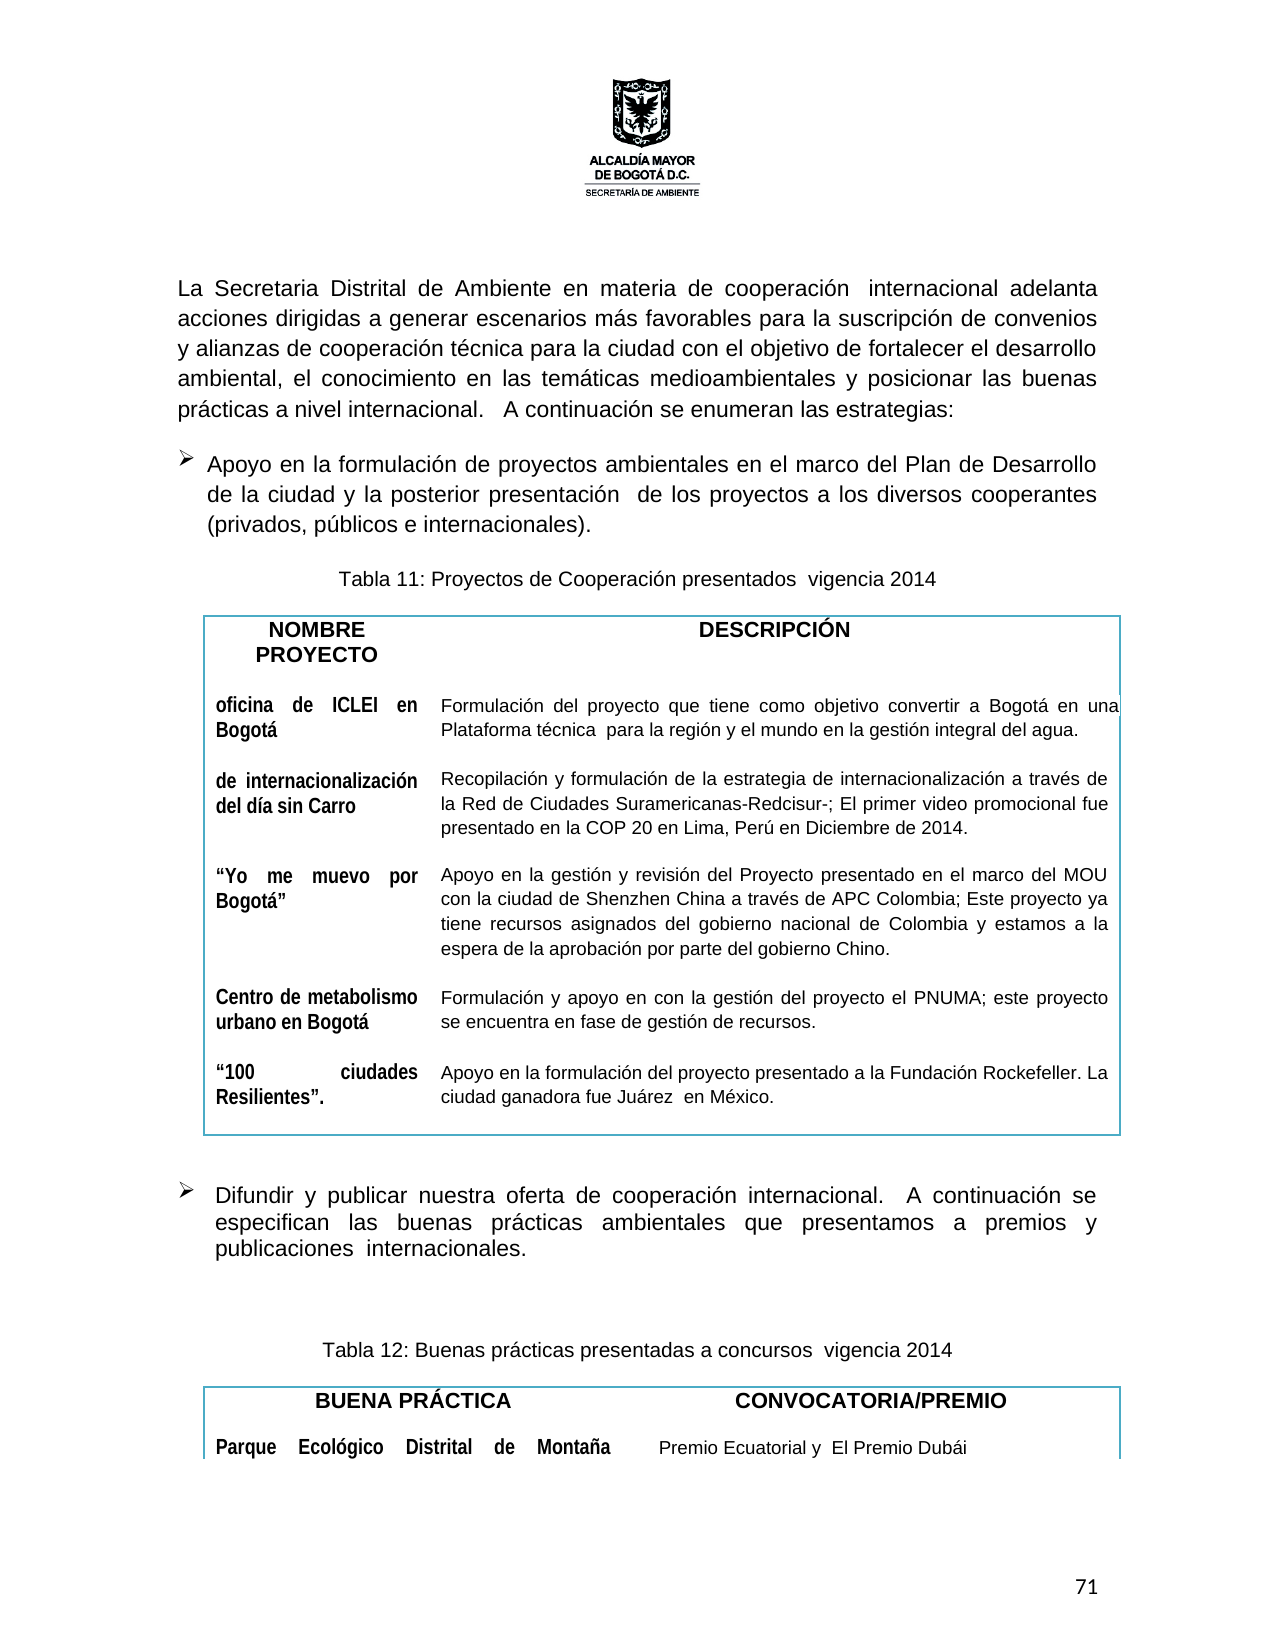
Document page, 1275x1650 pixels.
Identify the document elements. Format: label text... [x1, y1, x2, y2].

table_header BUENA PRÁCTICA [205, 1388, 647, 1434]
table_cell oficina de ICLEI en Bogotá [205, 692, 429, 767]
table_header NOMBRE PROYECTO [205, 617, 429, 692]
table_cell Apoyo en la formulación del proyecto presentado a la Fundación Rockefeller. La ciudad ganadora fue Juárez en México. [429, 1059, 1119, 1134]
table_cell “Yo me muevo por Bogotá” [205, 863, 429, 984]
table_cell Premio Ecuatorial y El Premio Dubái [647, 1434, 1119, 1459]
list Difundir y publicar nuestra oferta de cooperación internacional. A continuación se especifican las buenas prácticas ambientales que presentamos a premios y publicaciones internacionales. [177, 1182, 1098, 1261]
table_cell “100 ciudades Resilientes”. [205, 1059, 429, 1134]
table_cell de internacionalización del día sin Carro [205, 768, 429, 863]
table_cell Formulación del proyecto que tiene como objetivo convertir a Bogotá en una Plataforma técnica para la región y el mundo en la gestión integral del agua. [429, 692, 1119, 767]
table_cell Parque Ecológico Distrital de Montaña Entrenubes [205, 1434, 647, 1459]
text Tabla 11: Proyectos de Cooperación presentados vigencia 2014 [177, 566, 1098, 590]
table_cell Centro de metabolismo urbano en Bogotá [205, 984, 429, 1059]
picture [581, 75, 704, 201]
text Tabla 12: Buenas prácticas presentadas a concursos vigencia 2014 [177, 1338, 1098, 1362]
table_cell Formulación y apoyo en con la gestión del proyecto el PNUMA; este proyecto se encuentra en fase de gestión de recursos. [429, 984, 1119, 1059]
table_cell Recopilación y formulación de la estrategia de internacionalización a través de la Red de Ciudades Suramericanas-Redcisur-; El primer video promocional fue presentado en la COP 20 en Lima, Perú en Diciembre de 2014. [429, 768, 1119, 863]
table_header CONVOCATORIA/PREMIO [647, 1388, 1119, 1434]
text La Secretaria Distrital de Ambiente en materia de cooperación internacional adelanta acciones dirigidas a generar escenarios más favorables para la suscripción de convenios y alianzas de cooperación técnica para la ciudad con el objetivo de fortalecer el desarrollo ambiental, el conocimiento en las temáticas medioambientales y posicionar las buenas prácticas a nivel internacional. A continuación se enumeran las estrategias: [177, 275, 1098, 422]
table_header DESCRIPCIÓN [429, 617, 1119, 692]
table_cell Apoyo en la gestión y revisión del Proyecto presentado en el marco del MOU con la ciudad de Shenzhen China a través de APC Colombia; Este proyecto ya tiene recursos asignados del gobierno nacional de Colombia y estamos a la espera de la aprobación por parte del gobierno Chino. [429, 863, 1119, 984]
list Apoyo en la formulación de proyectos ambientales en el marco del Plan de Desarrollo de la ciudad y la posterior presentación de los proyectos a los diversos cooperantes (privados, públicos e internacionales). [177, 451, 1098, 538]
